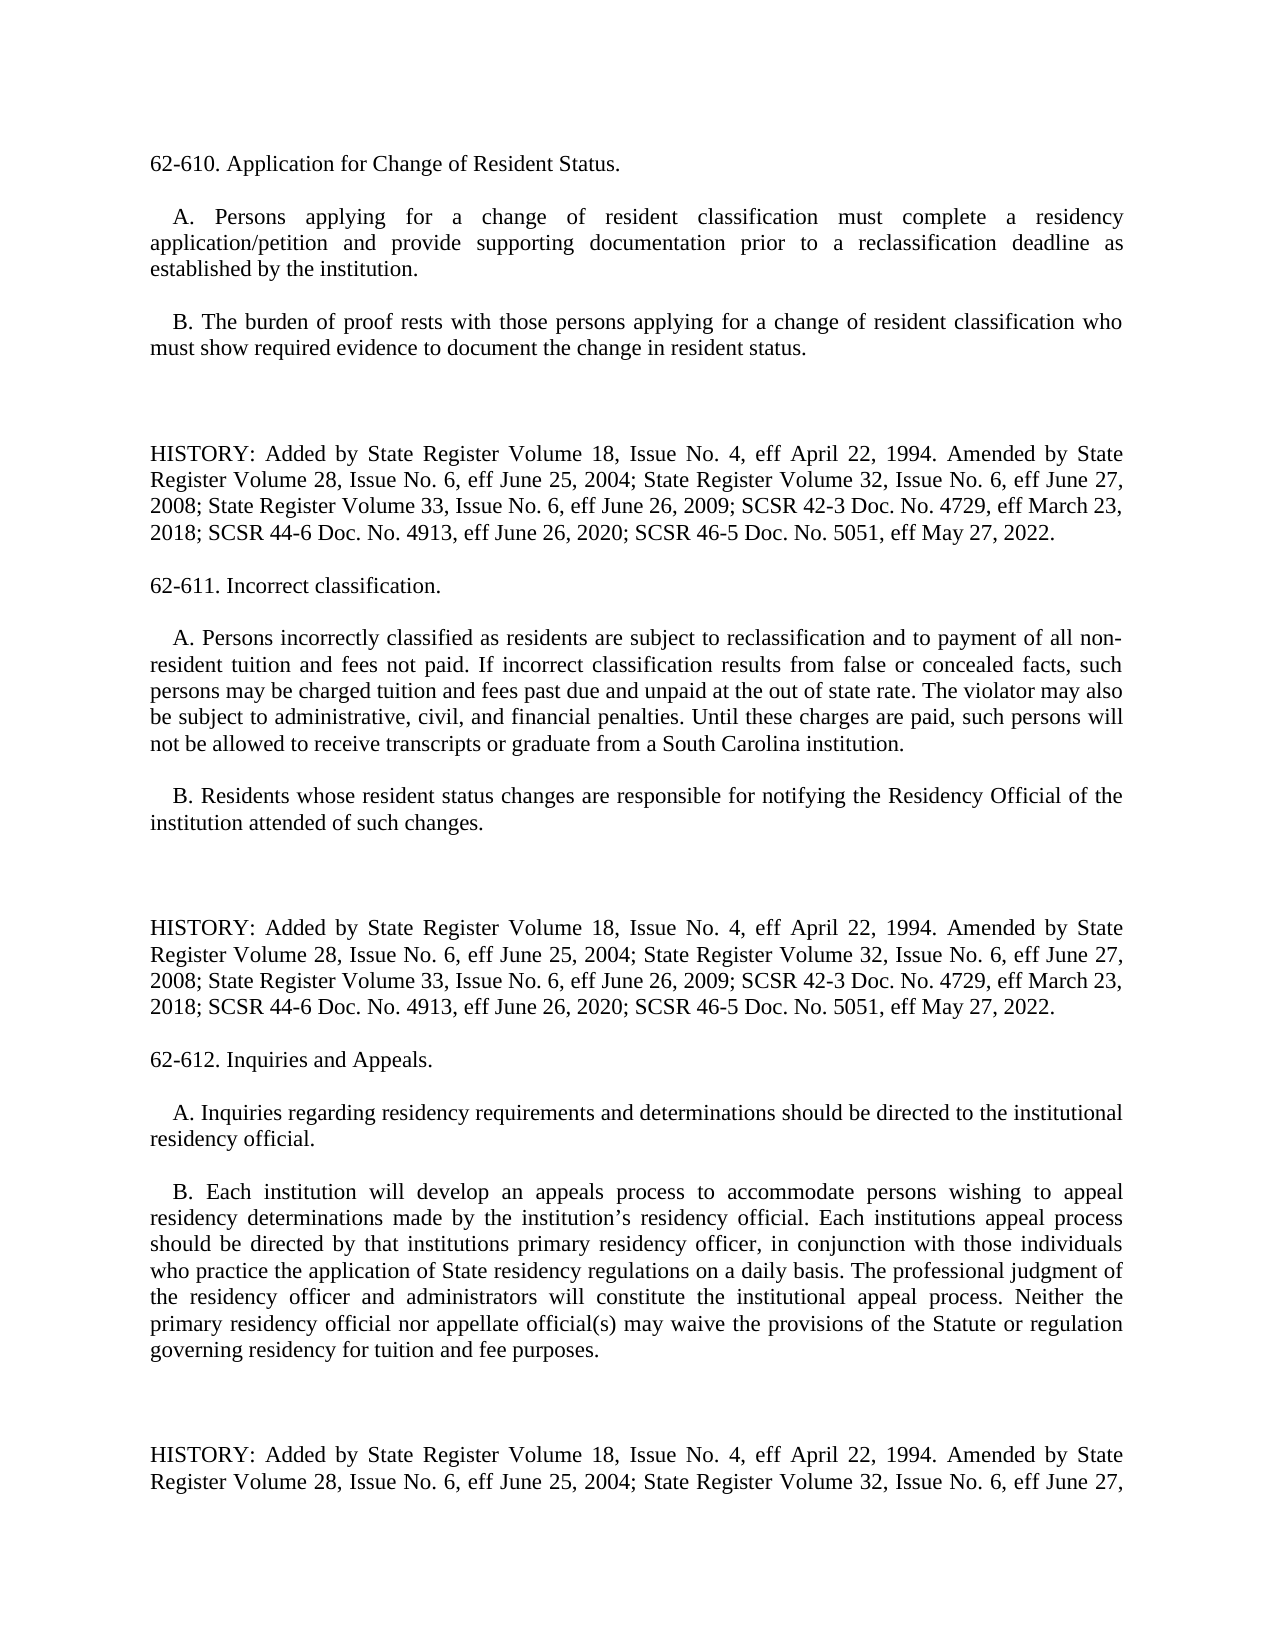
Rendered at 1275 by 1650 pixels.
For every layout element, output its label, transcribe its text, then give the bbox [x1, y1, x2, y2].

text 62-610. Application for Change of Resident Status. [150, 150, 1125, 176]
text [150, 1441, 1125, 1494]
text A. Persons applying for a change of resident classification must complete a residency application/petition and provide supporting documentation prior to a reclassification deadline as established by the institution. [150, 203, 1125, 282]
text A. Inquiries regarding residency requirements and determinations should be directed to the institutional residency official. [150, 1099, 1125, 1151]
text 62-611. Incorrect classification. [150, 572, 1125, 598]
text A. Persons incorrectly classified as residents are subject to reclassification and to payment of all non-resident tuition and fees not paid. If incorrect classification results from false or concealed facts, such persons may be charged tuition and fees past due and unpaid at the out of state rate. The violator may also be subject to administrative, civil, and financial penalties. Until these charges are paid, such persons will not be allowed to receive transcripts or graduate from a South Carolina institution. [150, 624, 1125, 756]
text B. Residents whose resident status changes are responsible for notifying the Residency Official of the institution attended of such changes. [150, 782, 1125, 835]
text B. Each institution will develop an appeals process to accommodate persons wishing to appeal residency determinations made by the institution’s residency official. Each institutions appeal process should be directed by that institutions primary residency officer, in conjunction with those individuals who practice the application of State residency regulations on a daily basis. The professional judgment of the residency officer and administrators will constitute the institutional appeal process. Neither the primary residency official nor appellate official(s) may waive the provisions of the Statute or regulation governing residency for tuition and fee purposes. [150, 1178, 1125, 1362]
text 62-612. Inquiries and Appeals. [150, 1046, 1125, 1072]
text B. The burden of proof rests with those persons applying for a change of resident classification who must show required evidence to document the change in resident status. [150, 308, 1125, 361]
